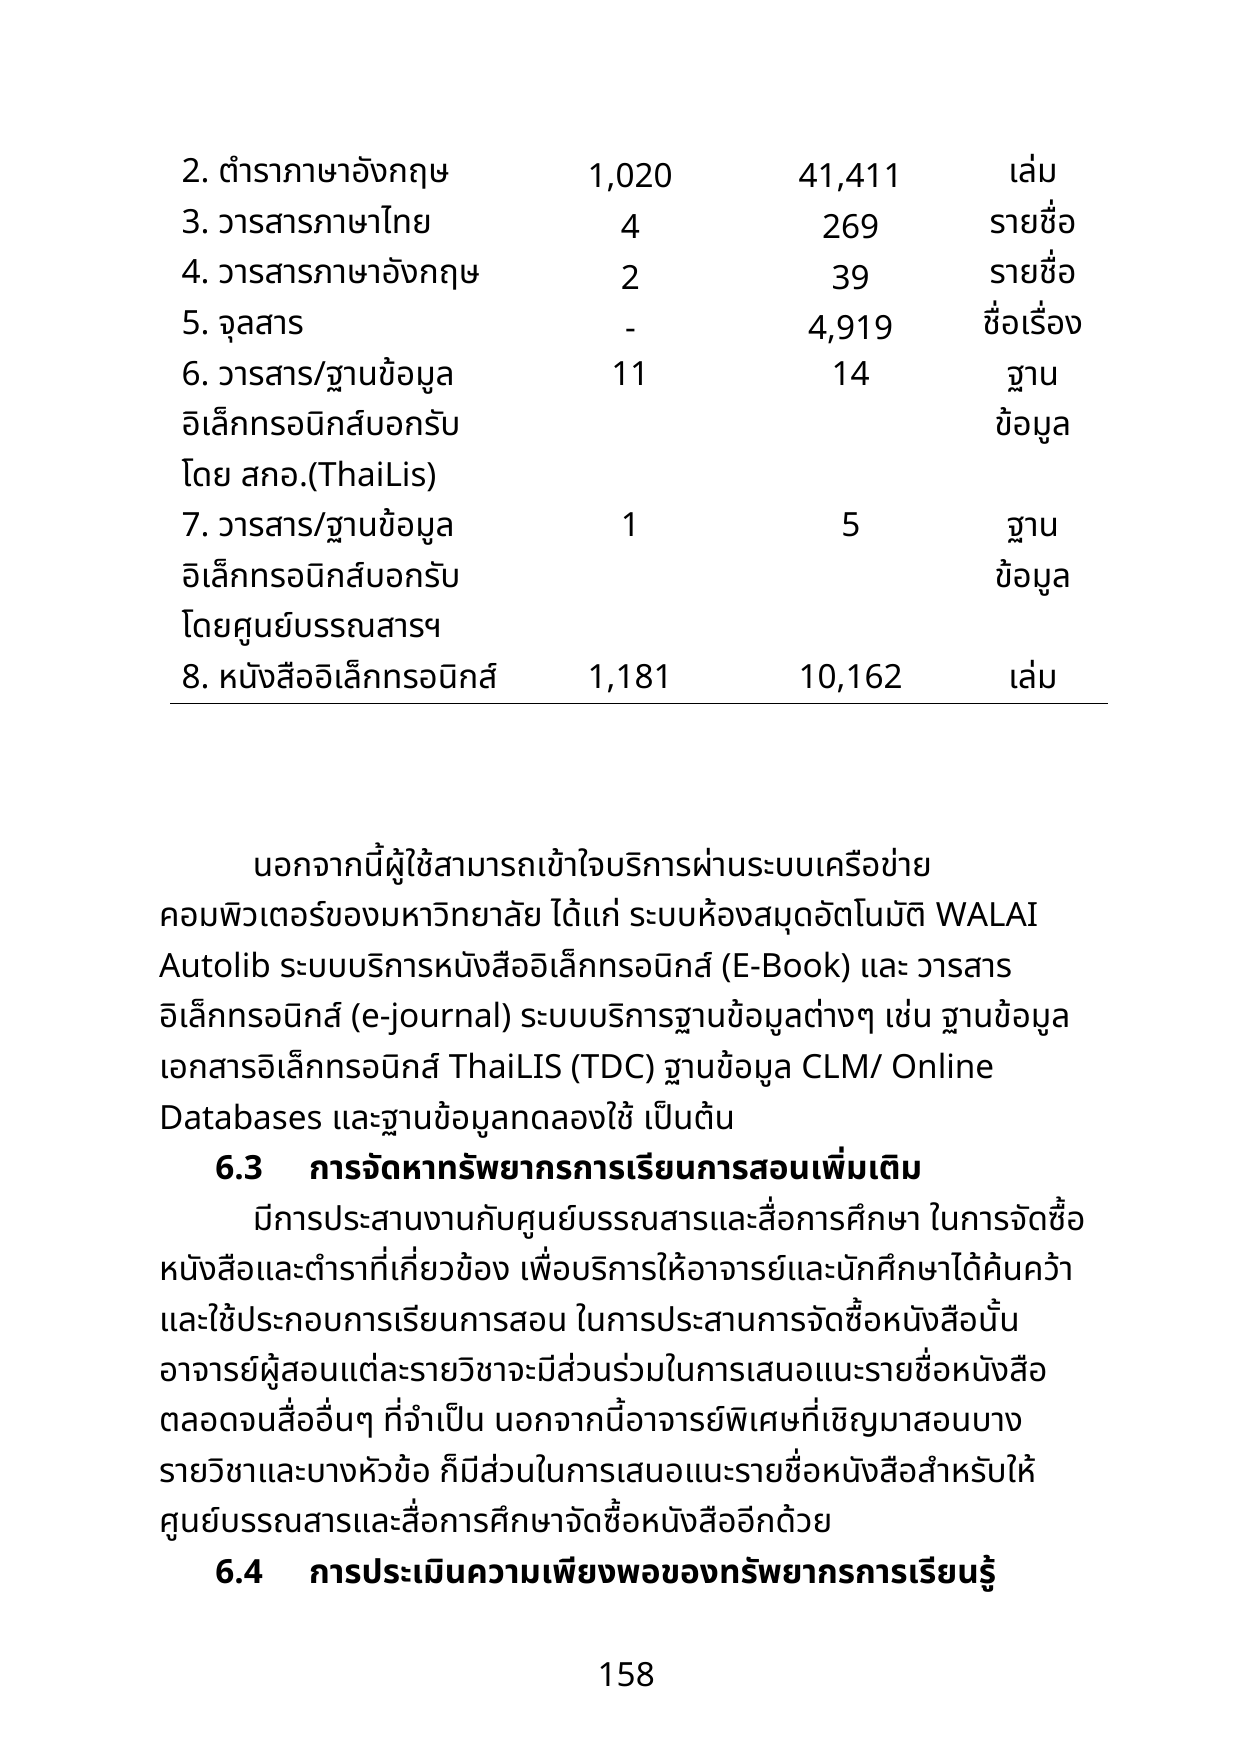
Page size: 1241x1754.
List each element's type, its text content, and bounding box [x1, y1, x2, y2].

list มีการประสานงานกับศูนย์บรรณสารและสื่อการศึกษา ในการจัดซื้อหนังสือและตำราที่เกี่ยวข้อง เพื่อบริการให้อาจารย์และนักศึกษาได้ค้นคว้าและใช้ประกอบการเรียนการสอน ในการประสานการจัดซื้อหนังสือนั้น อาจารย์ผู้สอนแต่ละรายวิชาจะมีส่วนร่วมในการเสนอแนะรายชื่อหนังสือ ตลอดจนสื่ออื่นๆ ที่จำเป็น นอกจากนี้อาจารย์พิเศษที่เชิญมาสอนบางรายวิชาและบางหัวข้อ ก็มีส่วนในการเสนอแนะรายชื่อหนังสือสำหรับให้ศูนย์บรรณสารและสื่อการศึกษาจัดซื้อหนังสืออีกด้วย [159, 1195, 1093, 1548]
list นอกจากนี้ผู้ใช้สามารถเข้าใจบริการผ่านระบบเครือข่ายคอมพิวเตอร์ของมหาวิทยาลัย ได้แก่ ระบบห้องสมุดอัตโนมัติ WALAI Autolib ระบบบริการหนังสืออิเล็กทรอนิกส์ (E-Book) และ วารสารอิเล็กทรอนิกส์ (e-journal) ระบบบริการฐานข้อมูลต่างๆ เช่น ฐานข้อมูลเอกสารอิเล็กทรอนิกส์ ThaiLIS (TDC) ฐานข้อมูล CLM/ Online Databases และฐานข้อมูลทดลองใช้ เป็นต้น [159, 841, 1093, 1144]
list 6.4 การประเมินความเพียงพอของทรัพยากรการเรียนรู้ [203, 1548, 1093, 1598]
list 6.3 การจัดหาทรัพยากรการเรียนการสอนเพิ่มเติม [203, 1144, 1093, 1195]
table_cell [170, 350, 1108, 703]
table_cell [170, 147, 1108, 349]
